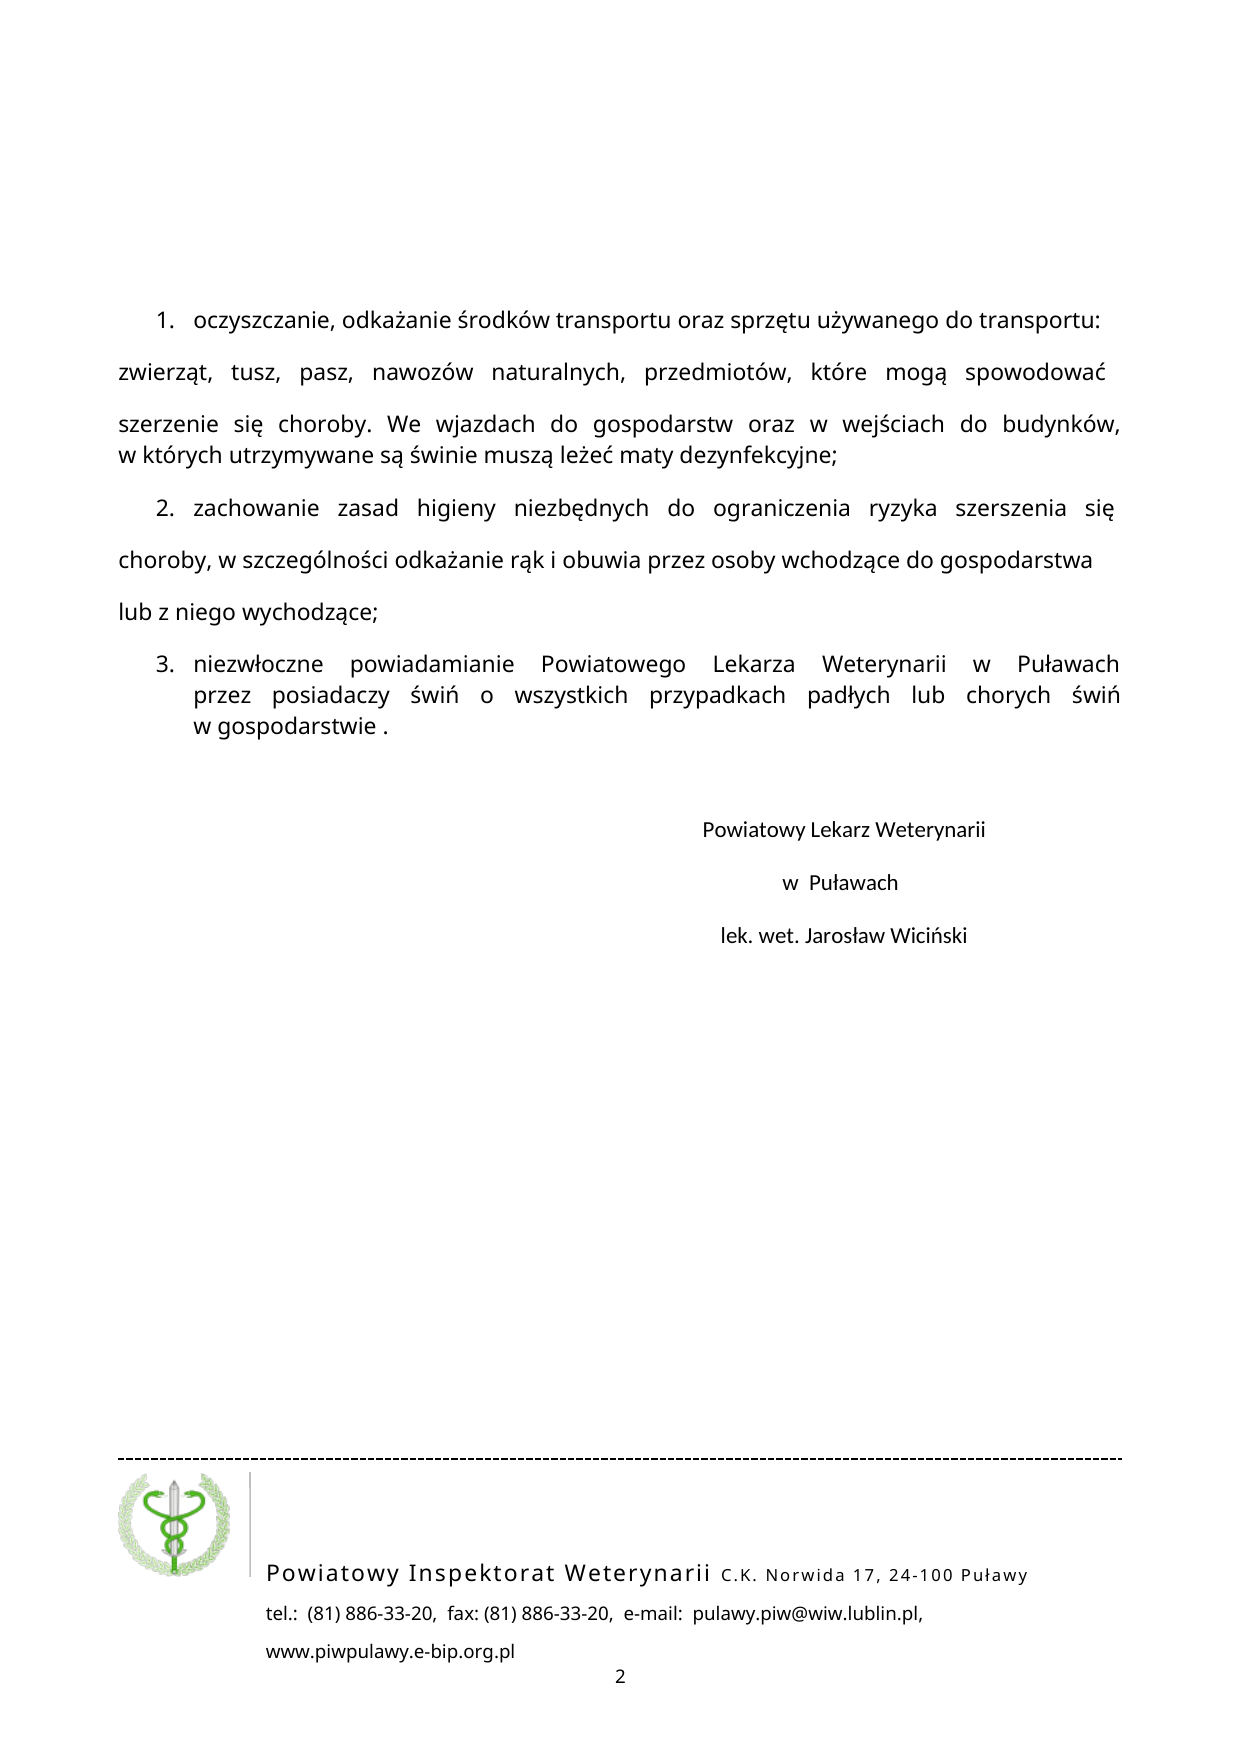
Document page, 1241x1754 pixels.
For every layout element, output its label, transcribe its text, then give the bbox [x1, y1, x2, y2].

text w Puławach [118, 868, 1122, 896]
text Powiatowy Lekarz Weterynarii [118, 815, 1122, 843]
text zwierząt, tusz, pasz, nawozów naturalnych, przedmiotów, które mogą spowodować [118, 356, 1122, 387]
list niezwłoczne powiadamianie Powiatowego Lekarza Weterynarii w Puławach przez posiadaczy świń o wszystkich przypadkach padłych lub chorych świń w gospodarstwie . [156, 648, 1122, 741]
text szerzenie się choroby. We wjazdach do gospodarstw oraz w wejściach do budynków, w których utrzymywane są świnie muszą leżeć maty dezynfekcyjne; [118, 408, 1122, 471]
picture [117, 1472, 232, 1577]
text lek. wet. Jarosław Wiciński [118, 921, 1122, 949]
list zachowanie zasad higieny niezbędnych do ograniczenia ryzyka szerszenia się [156, 491, 1122, 523]
list oczyszczanie, odkażanie środków transportu oraz sprzętu używanego do transportu: [156, 304, 1122, 335]
text lub z niego wychodzące; [118, 596, 1122, 627]
text choroby, w szczególności odkażanie rąk i obuwia przez osoby wchodzące do gospodarstwa [118, 543, 1122, 575]
